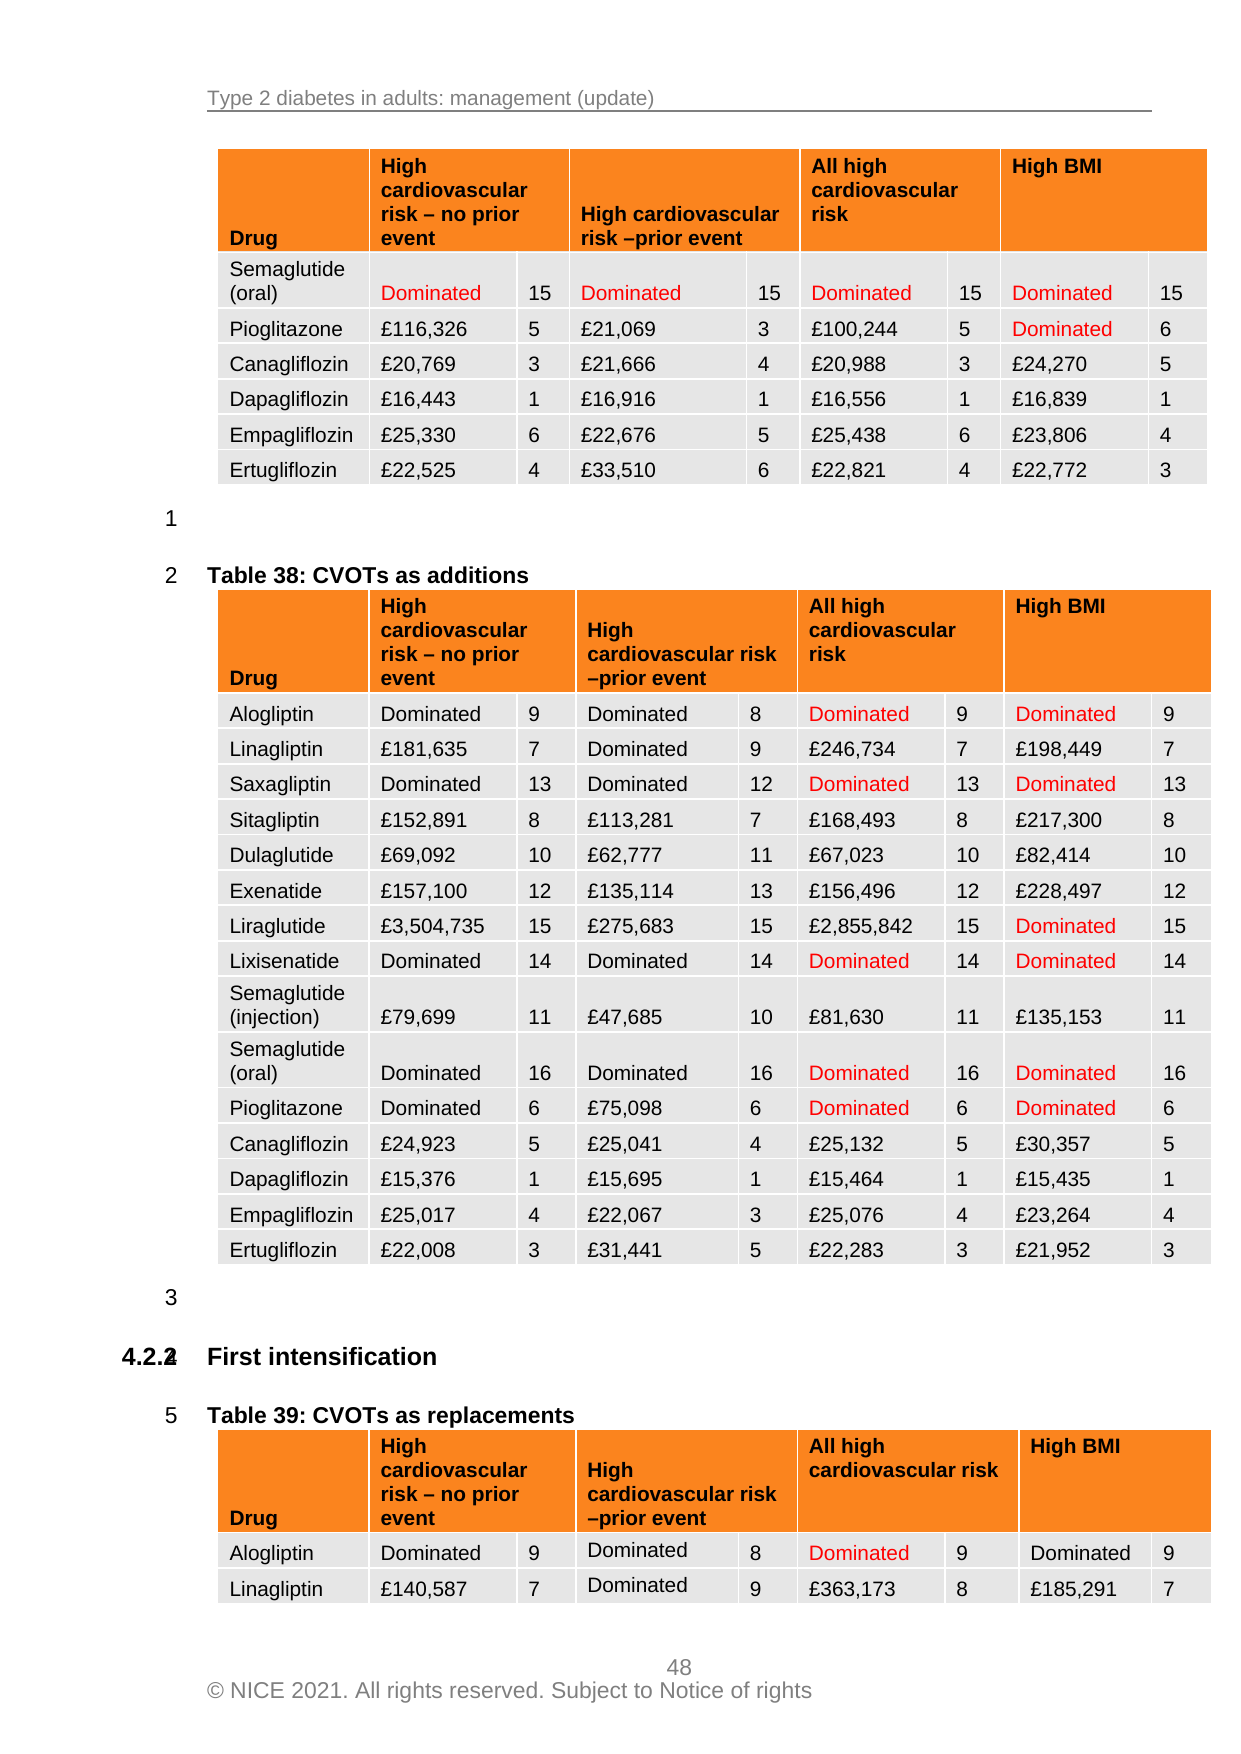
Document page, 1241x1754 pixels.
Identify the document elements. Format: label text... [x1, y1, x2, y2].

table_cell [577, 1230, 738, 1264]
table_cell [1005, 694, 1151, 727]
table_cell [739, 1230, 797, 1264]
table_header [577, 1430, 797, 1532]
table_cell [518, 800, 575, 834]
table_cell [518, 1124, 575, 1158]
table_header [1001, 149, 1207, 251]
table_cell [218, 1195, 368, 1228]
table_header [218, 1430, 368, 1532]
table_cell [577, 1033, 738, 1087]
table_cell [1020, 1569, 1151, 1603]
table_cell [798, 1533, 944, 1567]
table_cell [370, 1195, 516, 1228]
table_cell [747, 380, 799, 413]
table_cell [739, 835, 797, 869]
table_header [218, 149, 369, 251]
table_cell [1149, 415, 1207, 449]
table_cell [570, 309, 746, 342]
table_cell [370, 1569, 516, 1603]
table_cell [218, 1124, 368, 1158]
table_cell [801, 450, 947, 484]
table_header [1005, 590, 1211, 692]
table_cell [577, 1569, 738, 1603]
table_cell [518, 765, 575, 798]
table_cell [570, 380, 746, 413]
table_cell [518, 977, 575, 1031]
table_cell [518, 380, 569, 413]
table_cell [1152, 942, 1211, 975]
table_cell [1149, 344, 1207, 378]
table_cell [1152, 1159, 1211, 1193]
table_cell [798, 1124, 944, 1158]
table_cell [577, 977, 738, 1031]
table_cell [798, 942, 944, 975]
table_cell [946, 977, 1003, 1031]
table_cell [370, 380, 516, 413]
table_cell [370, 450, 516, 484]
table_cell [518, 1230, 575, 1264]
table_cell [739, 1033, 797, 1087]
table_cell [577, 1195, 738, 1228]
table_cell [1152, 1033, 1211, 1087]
subtitle Table HE039: CVOTs as additions [207, 562, 1152, 588]
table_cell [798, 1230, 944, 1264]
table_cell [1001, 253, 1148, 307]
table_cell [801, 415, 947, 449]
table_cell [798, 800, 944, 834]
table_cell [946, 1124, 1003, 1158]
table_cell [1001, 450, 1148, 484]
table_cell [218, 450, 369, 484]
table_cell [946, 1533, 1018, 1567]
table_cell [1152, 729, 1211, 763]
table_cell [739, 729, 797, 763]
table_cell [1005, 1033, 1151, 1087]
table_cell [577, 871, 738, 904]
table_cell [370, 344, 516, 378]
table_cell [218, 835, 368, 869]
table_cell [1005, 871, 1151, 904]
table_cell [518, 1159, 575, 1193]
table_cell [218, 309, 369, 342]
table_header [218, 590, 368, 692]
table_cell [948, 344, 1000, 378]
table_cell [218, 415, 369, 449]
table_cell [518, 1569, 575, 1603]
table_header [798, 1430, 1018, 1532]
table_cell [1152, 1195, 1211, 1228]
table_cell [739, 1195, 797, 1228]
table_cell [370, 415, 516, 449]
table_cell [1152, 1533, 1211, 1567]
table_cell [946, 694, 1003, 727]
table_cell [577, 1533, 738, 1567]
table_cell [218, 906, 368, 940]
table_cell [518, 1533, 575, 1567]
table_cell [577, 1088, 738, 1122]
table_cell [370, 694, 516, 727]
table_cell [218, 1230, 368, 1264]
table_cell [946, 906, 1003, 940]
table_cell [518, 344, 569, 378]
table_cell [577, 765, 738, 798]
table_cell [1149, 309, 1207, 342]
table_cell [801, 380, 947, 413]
subtitle First intensification [177, 1342, 1152, 1371]
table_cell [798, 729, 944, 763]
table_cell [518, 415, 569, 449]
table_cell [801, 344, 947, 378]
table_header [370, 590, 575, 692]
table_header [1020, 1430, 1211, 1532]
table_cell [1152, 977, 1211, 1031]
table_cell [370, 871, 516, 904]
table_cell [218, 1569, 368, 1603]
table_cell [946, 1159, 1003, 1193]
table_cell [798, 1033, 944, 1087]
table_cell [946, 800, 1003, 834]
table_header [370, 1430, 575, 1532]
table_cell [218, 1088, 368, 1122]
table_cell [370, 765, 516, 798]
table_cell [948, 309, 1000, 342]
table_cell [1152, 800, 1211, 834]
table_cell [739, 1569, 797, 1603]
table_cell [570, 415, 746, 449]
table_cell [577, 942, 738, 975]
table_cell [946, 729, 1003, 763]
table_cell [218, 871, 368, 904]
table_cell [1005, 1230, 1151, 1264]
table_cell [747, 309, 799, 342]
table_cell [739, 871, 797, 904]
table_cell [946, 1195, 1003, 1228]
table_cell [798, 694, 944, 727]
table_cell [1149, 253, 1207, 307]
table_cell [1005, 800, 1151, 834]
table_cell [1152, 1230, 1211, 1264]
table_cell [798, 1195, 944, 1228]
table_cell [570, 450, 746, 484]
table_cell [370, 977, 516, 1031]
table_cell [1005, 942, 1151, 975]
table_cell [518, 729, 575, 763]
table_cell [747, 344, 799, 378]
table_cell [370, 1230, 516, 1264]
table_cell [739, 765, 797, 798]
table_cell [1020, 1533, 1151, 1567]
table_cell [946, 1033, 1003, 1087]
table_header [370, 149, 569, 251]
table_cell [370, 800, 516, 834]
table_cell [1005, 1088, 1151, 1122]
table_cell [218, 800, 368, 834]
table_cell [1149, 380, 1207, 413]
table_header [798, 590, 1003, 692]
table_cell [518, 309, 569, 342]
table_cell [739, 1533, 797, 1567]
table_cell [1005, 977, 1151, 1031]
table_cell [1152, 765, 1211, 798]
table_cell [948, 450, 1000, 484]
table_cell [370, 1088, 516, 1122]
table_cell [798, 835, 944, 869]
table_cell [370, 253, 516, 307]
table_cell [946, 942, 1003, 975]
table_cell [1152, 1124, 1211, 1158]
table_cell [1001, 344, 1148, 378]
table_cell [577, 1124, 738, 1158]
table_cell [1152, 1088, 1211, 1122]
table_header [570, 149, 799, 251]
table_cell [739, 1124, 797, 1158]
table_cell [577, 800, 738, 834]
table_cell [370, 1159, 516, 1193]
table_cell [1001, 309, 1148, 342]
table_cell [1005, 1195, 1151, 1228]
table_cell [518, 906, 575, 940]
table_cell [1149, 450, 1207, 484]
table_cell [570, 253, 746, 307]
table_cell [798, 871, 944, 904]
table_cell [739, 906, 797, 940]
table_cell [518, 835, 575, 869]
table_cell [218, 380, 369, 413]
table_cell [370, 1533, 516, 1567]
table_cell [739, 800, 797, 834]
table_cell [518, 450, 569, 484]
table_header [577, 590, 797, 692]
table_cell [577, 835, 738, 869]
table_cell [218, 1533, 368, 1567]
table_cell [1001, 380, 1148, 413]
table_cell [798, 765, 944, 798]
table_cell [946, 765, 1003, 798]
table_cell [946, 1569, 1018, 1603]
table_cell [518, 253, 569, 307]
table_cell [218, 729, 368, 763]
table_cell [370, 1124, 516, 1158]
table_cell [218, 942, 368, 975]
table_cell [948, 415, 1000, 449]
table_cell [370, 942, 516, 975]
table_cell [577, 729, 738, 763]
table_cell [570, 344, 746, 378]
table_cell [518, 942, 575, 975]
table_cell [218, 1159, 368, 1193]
subtitle Table HE040: CVOTs as replacements [207, 1402, 1152, 1428]
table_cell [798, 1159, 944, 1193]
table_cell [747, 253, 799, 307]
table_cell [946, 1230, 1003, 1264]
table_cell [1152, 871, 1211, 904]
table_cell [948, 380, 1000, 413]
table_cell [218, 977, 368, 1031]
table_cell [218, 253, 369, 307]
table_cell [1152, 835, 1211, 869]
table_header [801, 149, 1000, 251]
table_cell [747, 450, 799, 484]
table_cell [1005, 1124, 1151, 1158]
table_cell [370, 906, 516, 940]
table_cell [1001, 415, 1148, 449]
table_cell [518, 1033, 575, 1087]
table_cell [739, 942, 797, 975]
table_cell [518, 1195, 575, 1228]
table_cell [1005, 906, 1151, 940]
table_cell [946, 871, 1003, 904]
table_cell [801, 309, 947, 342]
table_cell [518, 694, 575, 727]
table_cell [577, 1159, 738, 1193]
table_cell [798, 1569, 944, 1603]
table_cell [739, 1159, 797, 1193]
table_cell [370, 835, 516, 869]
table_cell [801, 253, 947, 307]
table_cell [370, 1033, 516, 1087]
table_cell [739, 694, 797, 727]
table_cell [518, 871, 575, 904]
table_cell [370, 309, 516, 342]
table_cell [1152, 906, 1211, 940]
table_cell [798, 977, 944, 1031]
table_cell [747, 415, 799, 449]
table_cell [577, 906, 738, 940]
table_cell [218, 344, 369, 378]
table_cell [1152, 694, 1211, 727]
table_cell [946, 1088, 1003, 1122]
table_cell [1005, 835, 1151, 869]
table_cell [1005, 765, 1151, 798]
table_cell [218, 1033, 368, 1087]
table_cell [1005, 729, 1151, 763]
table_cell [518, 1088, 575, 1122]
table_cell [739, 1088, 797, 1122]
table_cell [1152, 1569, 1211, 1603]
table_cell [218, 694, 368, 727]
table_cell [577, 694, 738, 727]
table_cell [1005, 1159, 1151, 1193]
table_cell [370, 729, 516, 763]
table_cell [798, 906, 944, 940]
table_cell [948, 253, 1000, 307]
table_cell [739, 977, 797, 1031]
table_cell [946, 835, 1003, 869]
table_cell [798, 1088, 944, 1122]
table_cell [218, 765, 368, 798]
